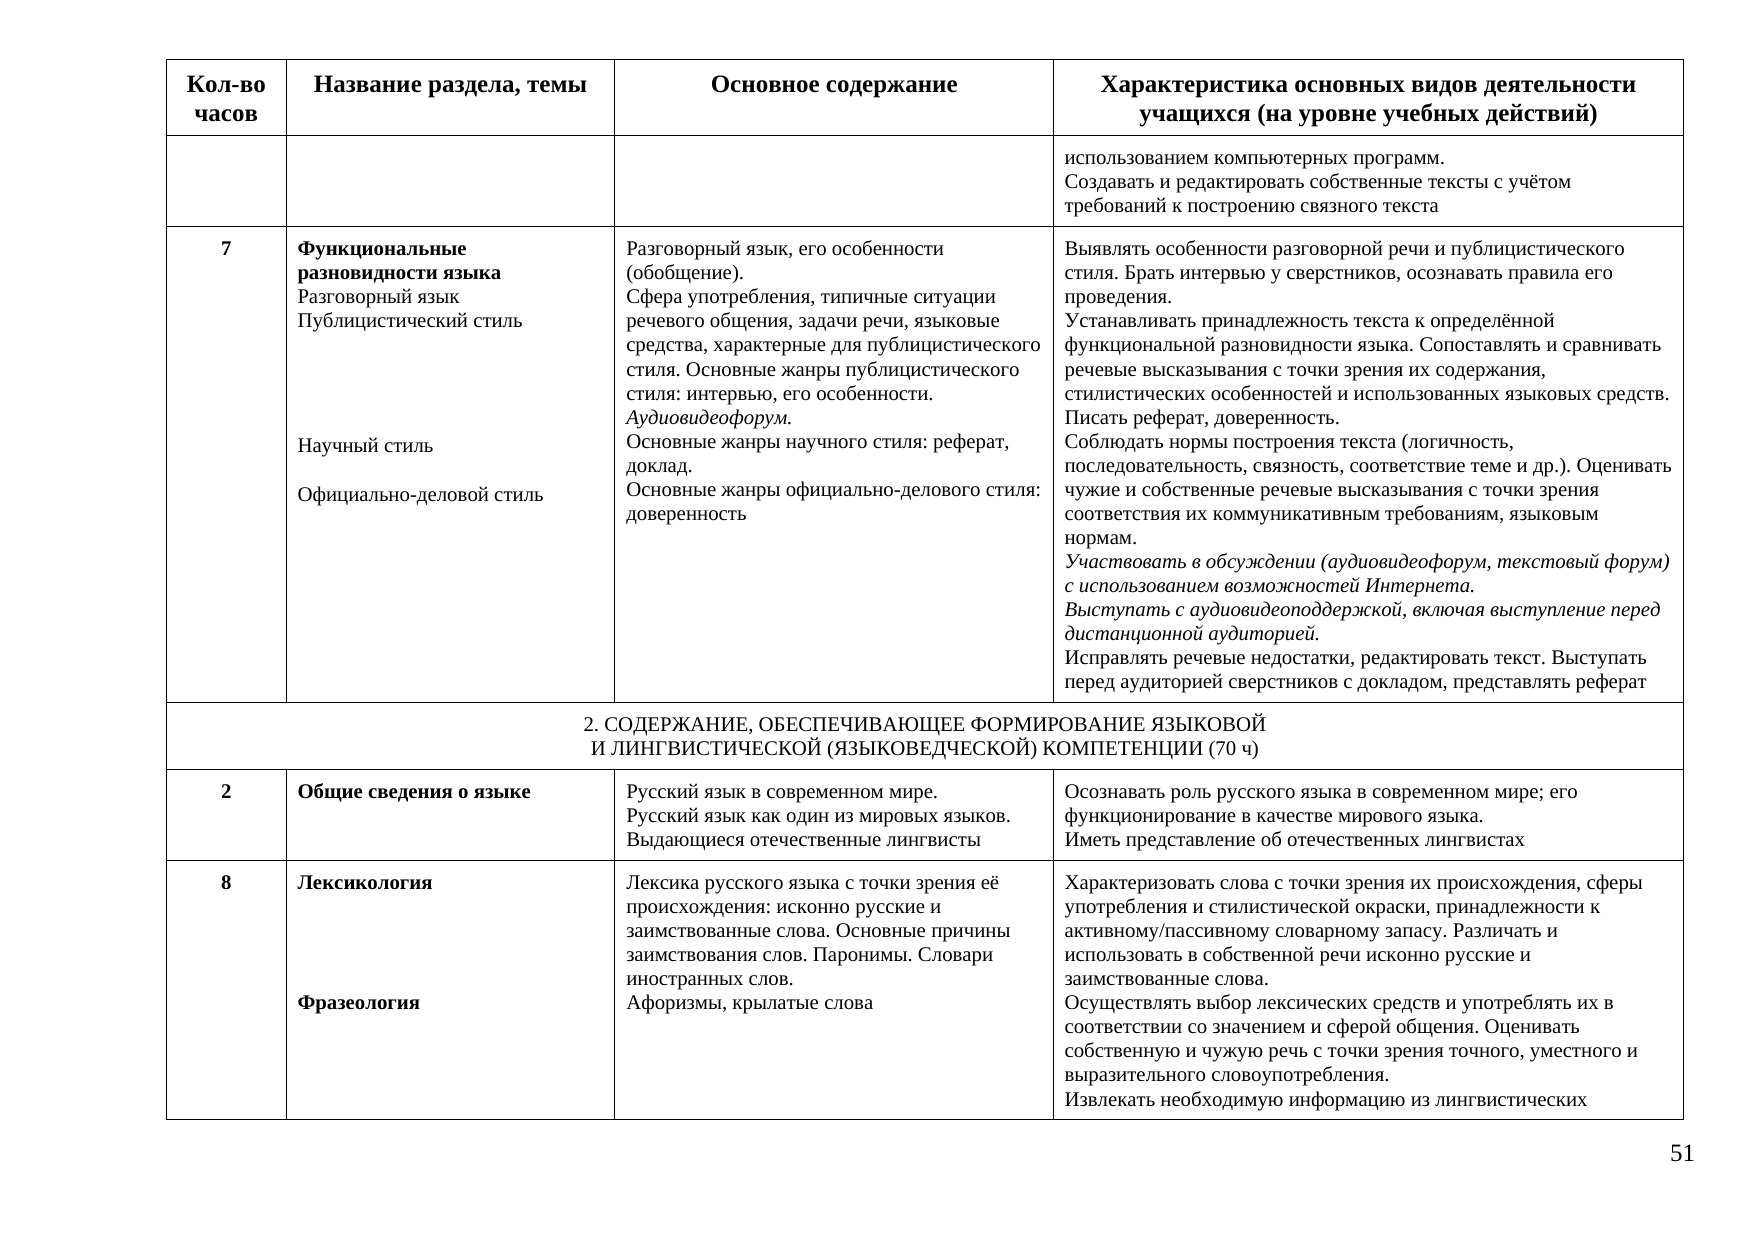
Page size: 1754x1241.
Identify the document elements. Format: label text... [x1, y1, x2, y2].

table_cell 7 [167, 227, 286, 702]
table_header Основное содержание [615, 60, 1053, 135]
table_cell Функциональные разновидности языка Разговорный язык Публицистический стиль Научный стиль Официально-деловой стиль [287, 227, 614, 702]
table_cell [287, 136, 614, 226]
table_header Кол-во часов [167, 60, 286, 135]
table_header Название раздела, темы [287, 60, 614, 135]
table_cell 8 [167, 861, 286, 1119]
table_cell 2 [167, 770, 286, 860]
table_cell Разговорный язык, его особенности (обобщение). Сфера употребления, типичные ситуации речевого общения, задачи речи, языковые средства, характерные для публицистического стиля. Основные жанры публицистического стиля: интервью, его особенности. Аудиовидеофорум. Основные жанры научного стиля: реферат, доклад. Основные жанры официально-делового стиля: доверенность [615, 227, 1053, 702]
table_cell Выявлять особенности разговорной речи и публицистического стиля. Брать интервью у сверстников, осознавать правила его проведения. Устанавливать принадлежность текста к определённой функциональной разновидности языка. Сопоставлять и сравнивать речевые высказывания с точки зрения их содержания, стилистических особенностей и использованных языковых средств. Писать реферат, доверенность. Соблюдать нормы построения текста (логичность, последовательность, связность, соответствие теме и др.). Оценивать чужие и собственные речевые высказывания с точки зрения соответствия их коммуникативным требованиям, языковым нормам. Участвовать в обсуждении (аудиовидеофорум, текстовый форум) с использованием возможностей Интернета. Выступать с аудиовидеоподдержкой, включая выступление перед дистанционной аудиторией. Исправлять речевые недостатки, редактировать текст. Выступать перед аудиторией сверстников с докладом, представлять реферат [1054, 227, 1683, 702]
table_cell Лексикология Фразеология [287, 861, 614, 1119]
table_cell Общие сведения о языке [287, 770, 614, 860]
table_cell Осознавать роль русского языка в современном мире; его функционирование в качестве мирового языка. Иметь представление об отечественных лингвистах [1054, 770, 1683, 860]
table_cell 10 [167, 136, 286, 226]
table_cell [615, 861, 1053, 1119]
table_cell 2. СОДЕРЖАНИЕ, ОБЕСПЕЧИВАЮЩЕЕ ФОРМИРОВАНИЕ ЯЗЫКОВОЙ И ЛИНГВИСТИЧЕСКОЙ (ЯЗЫКОВЕДЧЕСКОЙ) КОМПЕТЕНЦИИ (70 ч) [167, 703, 1683, 769]
table_header Характеристика основных видов деятельности учащихся (на уровне учебных действий) [1054, 60, 1683, 135]
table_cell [615, 136, 1053, 226]
table_cell Русский язык в современном мире. Русский язык как один из мировых языков. Выдающиеся отечественные лингвисты [615, 770, 1053, 860]
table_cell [1054, 136, 1683, 226]
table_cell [1054, 861, 1683, 1119]
